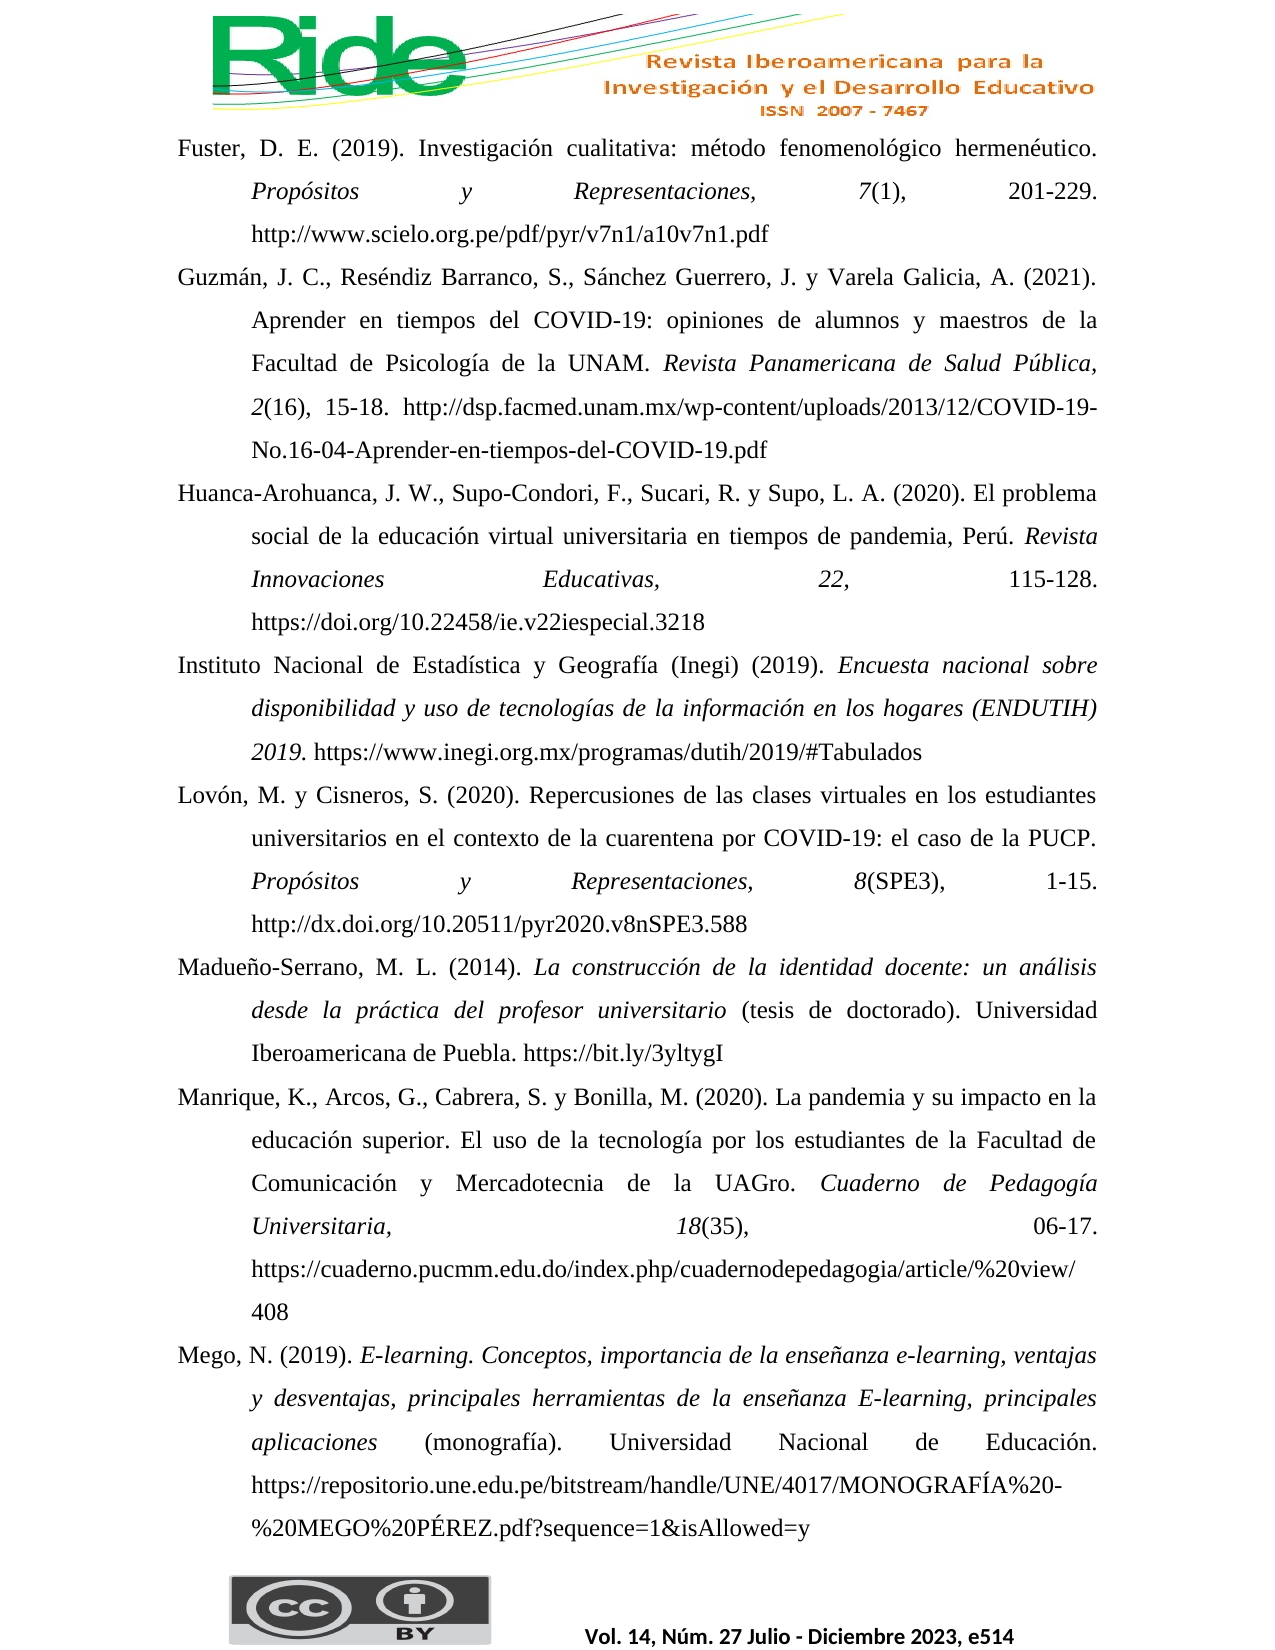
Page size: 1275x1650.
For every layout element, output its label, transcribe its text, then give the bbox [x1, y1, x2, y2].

text Instituto Nacional de Estadística y Geografía (Inegi) (2019). Encuesta nacional sobre disponibilidad y uso de tecnologías de la información en los hogares (ENDUTIH) 2019. https://www.inegi.org.mx/programas/dutih/2019/#Tabulados [177, 650, 1098, 765]
text Guzmán, J. C., Reséndiz Barranco, S., Sánchez Guerrero, J. y Varela Galicia, A. (2021). Aprender en tiempos del COVID-19: opiniones de alumnos y maestros de la Facultad de Psicología de la UNAM. Revista Panamericana de Salud Pública, 2(16), 15-18. http://dsp.facmed.unam.mx/wp-content/uploads/2013/12/COVID-19-No.16-04-Aprender-en-tiempos-del-COVID-19.pdf [177, 262, 1098, 463]
picture [212, 14, 1098, 119]
text Madueño-Serrano, M. L. (2014). La construcción de la identidad docente: un análisis desde la práctica del profesor universitario (tesis de doctorado). Universidad Iberoamericana de Puebla. https://bit.ly/3yltygI [177, 952, 1098, 1067]
text Fuster, D. E. (2019). Investigación cualitativa: método fenomenológico hermenéutico. Propósitos y Representaciones, 7(1), 201-229. http://www.scielo.org.pe/pdf/pyr/v7n1/a10v7n1.pdf [177, 133, 1098, 248]
text Mego, N. (2019). E-learning. Conceptos, importancia de la enseñanza e-learning, ventajas y desventajas, principales herramientas de la enseñanza E-learning, principales aplicaciones (monografía). Universidad Nacional de Educación. https://repositorio.une.edu.pe/bitstream/handle/UNE/4017/MONOGRAFÍA%20-%20MEGO%20PÉREZ.pdf?sequence=1&isAllowed=y [177, 1340, 1098, 1542]
picture [228, 1575, 492, 1645]
text Manrique, K., Arcos, G., Cabrera, S. y Bonilla, M. (2020). La pandemia y su impacto en la educación superior. El uso de la tecnología por los estudiantes de la Facultad de Comunicación y Mercadotecnia de la UAGro. Cuaderno de Pedagogía Universitaria, 18(35), 06-17. https://cuaderno.pucmm.edu.do/index.php/cuadernodepedagogia/article/%20view/408 [177, 1082, 1098, 1326]
text Lovón, M. y Cisneros, S. (2020). Repercusiones de las clases virtuales en los estudiantes universitarios en el contexto de la cuarentena por COVID-19: el caso de la PUCP. Propósitos y Representaciones, 8(SPE3), 1-15. http://dx.doi.org/10.20511/pyr2020.v8nSPE3.588 [177, 780, 1098, 938]
text Huanca-Arohuanca, J. W., Supo-Condori, F., Sucari, R. y Supo, L. A. (2020). El problema social de la educación virtual universitaria en tiempos de pandemia, Perú. Revista Innovaciones Educativas, 22, 115-128. https://doi.org/10.22458/ie.v22iespecial.3218 [177, 478, 1098, 636]
